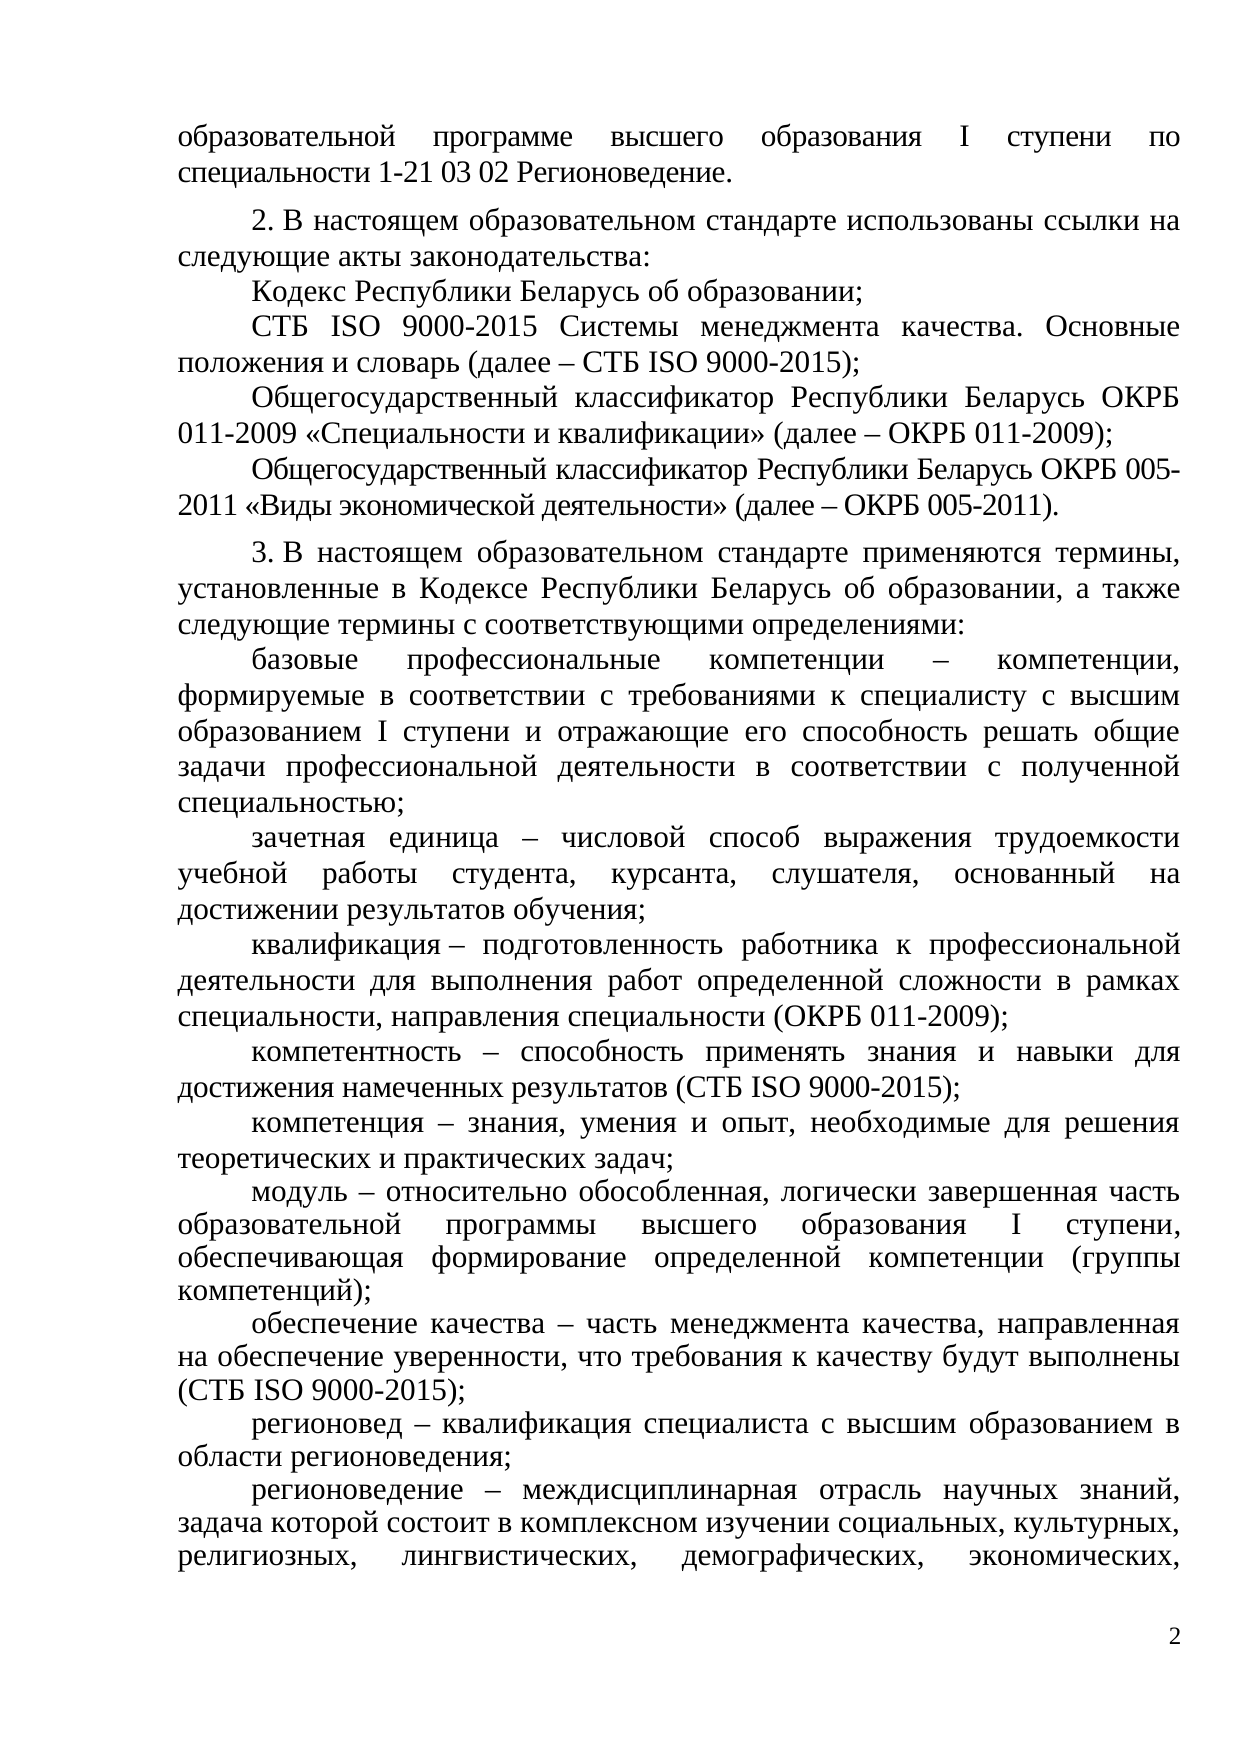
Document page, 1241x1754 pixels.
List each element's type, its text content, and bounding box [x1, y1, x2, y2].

text 3. В настоящем образовательном стандарте применяются термины, установленные в Кодексе Республики Беларусь об образовании, а также следующие термины с соответствующими определениями: [177, 534, 1181, 641]
text квалификация – подготовленность работника к профессиональной деятельности для выполнения работ определенной сложности в рамках специальности, направления специальности (ОКРБ 011-2009); [177, 926, 1181, 1033]
text Общегосударственный классификатор Республики Беларусь ОКРБ 011-2009 «Специальности и квалификации» (далее – ОКРБ 011-2009); [177, 379, 1181, 451]
text зачетная единица – числовой способ выражения трудоемкости учебной работы студента, курсанта, слушателя, основанный на достижении результатов обучения; [177, 819, 1181, 926]
text Общегосударственный классификатор Республики Беларусь ОКРБ 005-2011 «Виды экономической деятельности» (далее – ОКРБ 005-2011). [177, 451, 1181, 522]
text СТБ ISO 9000-2015 Системы менеджмента качества. Основные положения и словарь (далее – СТБ ISО 9000-2015); [177, 308, 1181, 379]
text обеспечение качества – часть менеджмента качества, направленная на обеспечение уверенности, что требования к качеству будут выполнены (СТБ ISO 9000-2015); [177, 1307, 1181, 1407]
text Кодекс Республики Беларусь об образовании; [177, 273, 1181, 308]
text 2. В настоящем образовательном стандарте использованы ссылки на следующие акты законодательства: [177, 202, 1181, 273]
text компетенция – знания, умения и опыт, необходимые для решения теоретических и практических задач; [177, 1104, 1181, 1175]
text регионовед – квалификация специалиста с высшим образованием в области регионоведения; [177, 1407, 1181, 1473]
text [177, 1473, 1181, 1572]
text компетентность – способность применять знания и навыки для достижения намеченных результатов (СТБ ISO 9000-2015); [177, 1033, 1181, 1104]
text модуль – относительно обособленная, логически завершенная часть образовательной программы высшего образования I ступени, обеспечивающая формирование определенной компетенции (группы компетенций); [177, 1175, 1181, 1307]
text базовые профессиональные компетенции – компетенции, формируемые в соответствии с требованиями к специалисту с высшим образованием I ступени и отражающие его способность решать общие задачи профессиональной деятельности в соответствии с полученной специальностью; [177, 641, 1181, 819]
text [177, 118, 1181, 189]
